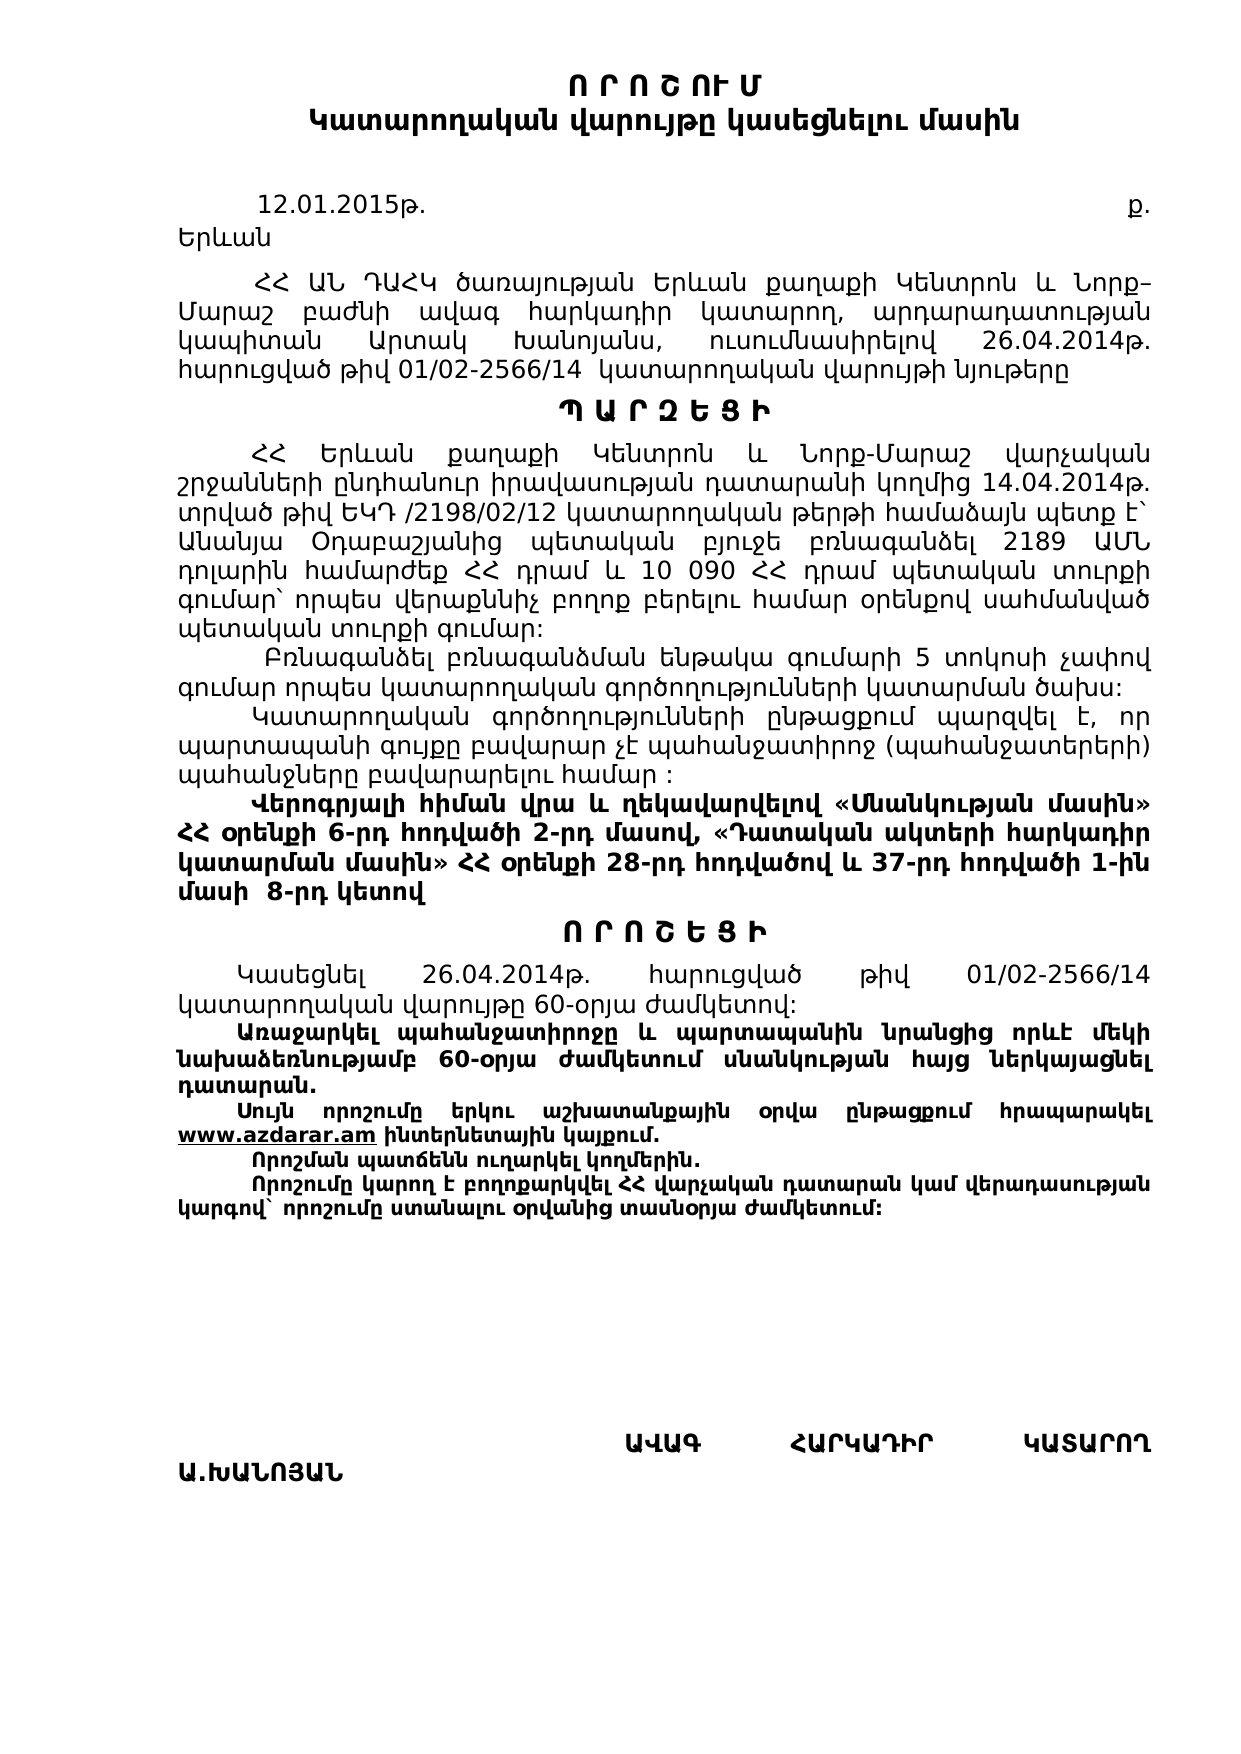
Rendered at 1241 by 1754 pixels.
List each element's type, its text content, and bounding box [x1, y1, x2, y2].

text Ո Ր Ո Շ ՈՒ Մ [177, 69, 1152, 103]
text Ո Ր Ո Շ Ե Ց Ի [177, 916, 1152, 950]
text ՀՀ ԱՆ ԴԱՀԿ ծառայության Երևան քաղաքի Կենտրոն և Նորք–Մարաշ բաժնի ավագ հարկադիր կատարող, արդարադատության կապիտան Արտակ Խանոյանս, ուսումնասիրելով 26.04.2014թ. հարուցված թիվ 01/02-2566/14 կատարողական վարույթի նյութերը [177, 268, 1152, 385]
text Կատարողական գործողությունների ընթացքում պարզվել է, որ պարտապանի գույքը բավարար չէ պահանջատիրոջ (պահանջատերերի) պահանջները բավարարելու համար : [177, 702, 1152, 789]
text Սույն որոշումը երկու աշխատանքային օրվա ընթացքում հրապարակել www.azdarar.am ինտերնետային կայքում. [177, 1099, 1152, 1148]
text ՀՀ Երևան քաղաքի Կենտրոն և Նորք-Մարաշ վարչական շրջանների ընդհանուր իրավասության դատարանի կողմից 14.04.2014թ. տրված թիվ ԵԿԴ /2198/02/12 կատարողական թերթի համաձայն պետք է` Անանյա Օդաբաշյանից պետական բյուջե բռնագանձել 2189 ԱՄՆ դոլարին համարժեք ՀՀ դրամ և 10 090 ՀՀ դրամ պետական տուրքի գումար՝ որպես վերաքննիչ բողոք բերելու համար օրենքով սահմանված պետական տուրքի գումար: [177, 439, 1152, 643]
text Բռնագանձել բռնագանձման ենթակա գումարի 5 տոկոսի չափով գումար որպես կատարողական գործողությունների կատարման ծախս: [177, 643, 1152, 702]
text Առաջարկել պահանջատիրոջը և պարտապանին նրանցից որևէ մեկի նախաձեռնությամբ 60-օրյա ժամկետում սնանկության հայց ներկայացնել դատարան. [177, 1019, 1152, 1099]
text Կատարողական վարույթը կասեցնելու մասին [177, 103, 1152, 137]
text Վերոգրյալի հիման վրա և ղեկավարվելով «Սնանկության մասին» ՀՀ օրենքի 6-րդ հոդվածի 2-րդ մասով, «Դատական ակտերի հարկադիր կատարման մասին» ՀՀ օրենքի 28-րդ հոդվածով և 37-րդ հոդվածի 1-ին մասի 8-րդ կետով [74, 789, 1152, 906]
text 12.01.2015թ. ք. Երևան [177, 190, 1152, 253]
text Որոշումը կարող է բողոքարկվել ՀՀ վարչական դատարան կամ վերադասության կարգով` որոշումը ստանալու օրվանից տասնօրյա ժամկետում: [177, 1172, 1152, 1220]
text Կասեցնել 26.04.2014թ. հարուցված թիվ 01/02-2566/14 կատարողական վարույթը 60-օրյա ժամկետով: [177, 961, 1152, 1019]
text Որոշման պատճենն ուղարկել կողմերին. [177, 1148, 1152, 1172]
text ԱՎԱԳ ՀԱՐԿԱԴԻՐ ԿԱՏԱՐՈՂ Ա.ԽԱՆՈՅԱՆ [177, 1429, 1152, 1488]
text Պ Ա Ր Զ Ե Ց Ի [177, 394, 1152, 428]
